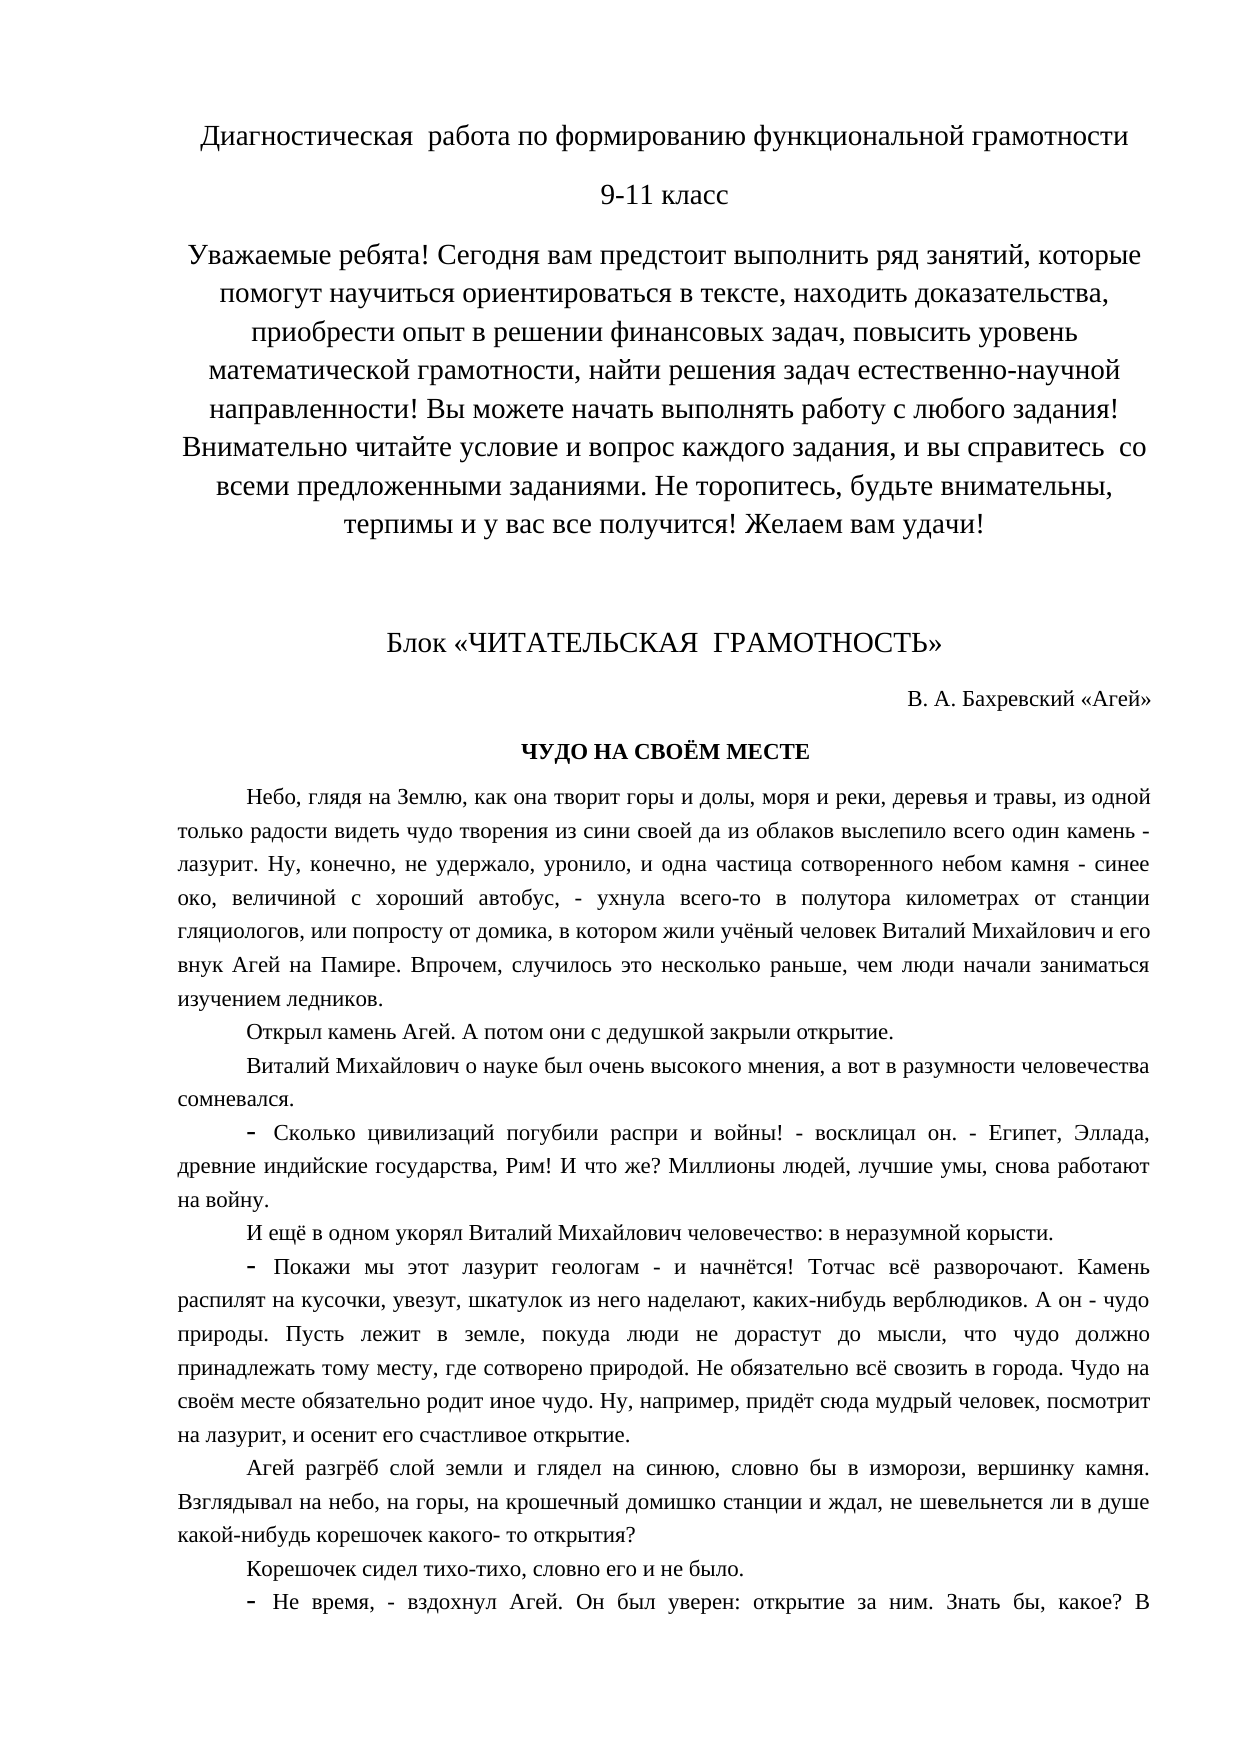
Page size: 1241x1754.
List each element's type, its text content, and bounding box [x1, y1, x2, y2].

text Блок «ЧИТАТЕЛЬСКАЯ ГРАМОТНОСТЬ» [177, 625, 1152, 659]
text И ещё в одном укорял Виталий Михайлович человечество: в неразумной корысти. [177, 1214, 1152, 1247]
list Сколько цивилизаций погубили распри и войны! - восклицал он. - Египет, Эллада, древние индийские государства, Рим! И что же? Миллионы людей, лучшие умы, снова работают на войну. [177, 1113, 1152, 1214]
text Открыл камень Агей. А потом они с дедушкой закрыли открытие. [177, 1013, 1152, 1046]
text Агей разгрёб слой земли и глядел на синюю, словно бы в изморози, вершинку камня. Взглядывал на небо, на горы, на крошечный домишко станции и ждал, не шевельнется ли в душе какой-нибудь корешочек какого- то открытия? [177, 1449, 1152, 1549]
list Покажи мы этот лазурит геологам - и начнётся! Тотчас всё разворочают. Камень распилят на кусочки, увезут, шкатулок из него наделают, каких-нибудь верблюдиков. А он - чудо природы. Пусть лежит в земле, покуда люди не дорастут до мысли, что чудо должно принадлежать тому месту, где сотворено природой. Не обязательно всё свозить в города. Чудо на своём месте обязательно родит иное чудо. Ну, например, придёт сюда мудрый человек, посмотрит на лазурит, и осенит его счастливое открытие. [177, 1247, 1152, 1449]
text Уважаемые ребята! Сегодня вам предстоит выполнить ряд занятий, которые помогут научиться ориентироваться в тексте, находить доказательства, приобрести опыт в решении финансовых задач, повысить уровень математической грамотности, найти решения задач естественно-научной направленности! Вы можете начать выполнять работу с любого задания! Внимательно читайте условие и вопрос каждого задания, и вы справитесь со всеми предложенными заданиями. Не торопитесь, будьте внимательны, терпимы и у вас все получится! Желаем вам удачи! [177, 237, 1152, 540]
text Небо, глядя на Землю, как она творит горы и долы, моря и реки, деревья и травы, из одной только радости видеть чудо творения из сини своей да из облаков выслепило всего один камень - лазурит. Ну, конечно, не удержало, уронило, и одна частица сотворенного небом камня - синее око, величиной с хороший автобус, - ухнула всего-то в полутора километрах от станции гляциологов, или попросту от домика, в котором жили учёный человек Виталий Михайлович и его внук Агей на Памире. Впрочем, случилось это несколько раньше, чем люди начали заниматься изучением ледников. [177, 778, 1152, 1013]
text ЧУДО НА СВОЁМ МЕСТЕ [179, 736, 1152, 765]
text В. А. Бахревский «Агей» [177, 685, 1152, 711]
text 9-11 класс [177, 177, 1152, 211]
text Диагностическая работа по формированию функциональной грамотности [177, 118, 1152, 152]
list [177, 1583, 1152, 1616]
text Корешочек сидел тихо-тихо, словно его и не было. [177, 1549, 1152, 1583]
text Виталий Михайлович о науке был очень высокого мнения, а вот в разумности человечества сомневался. [177, 1046, 1152, 1113]
